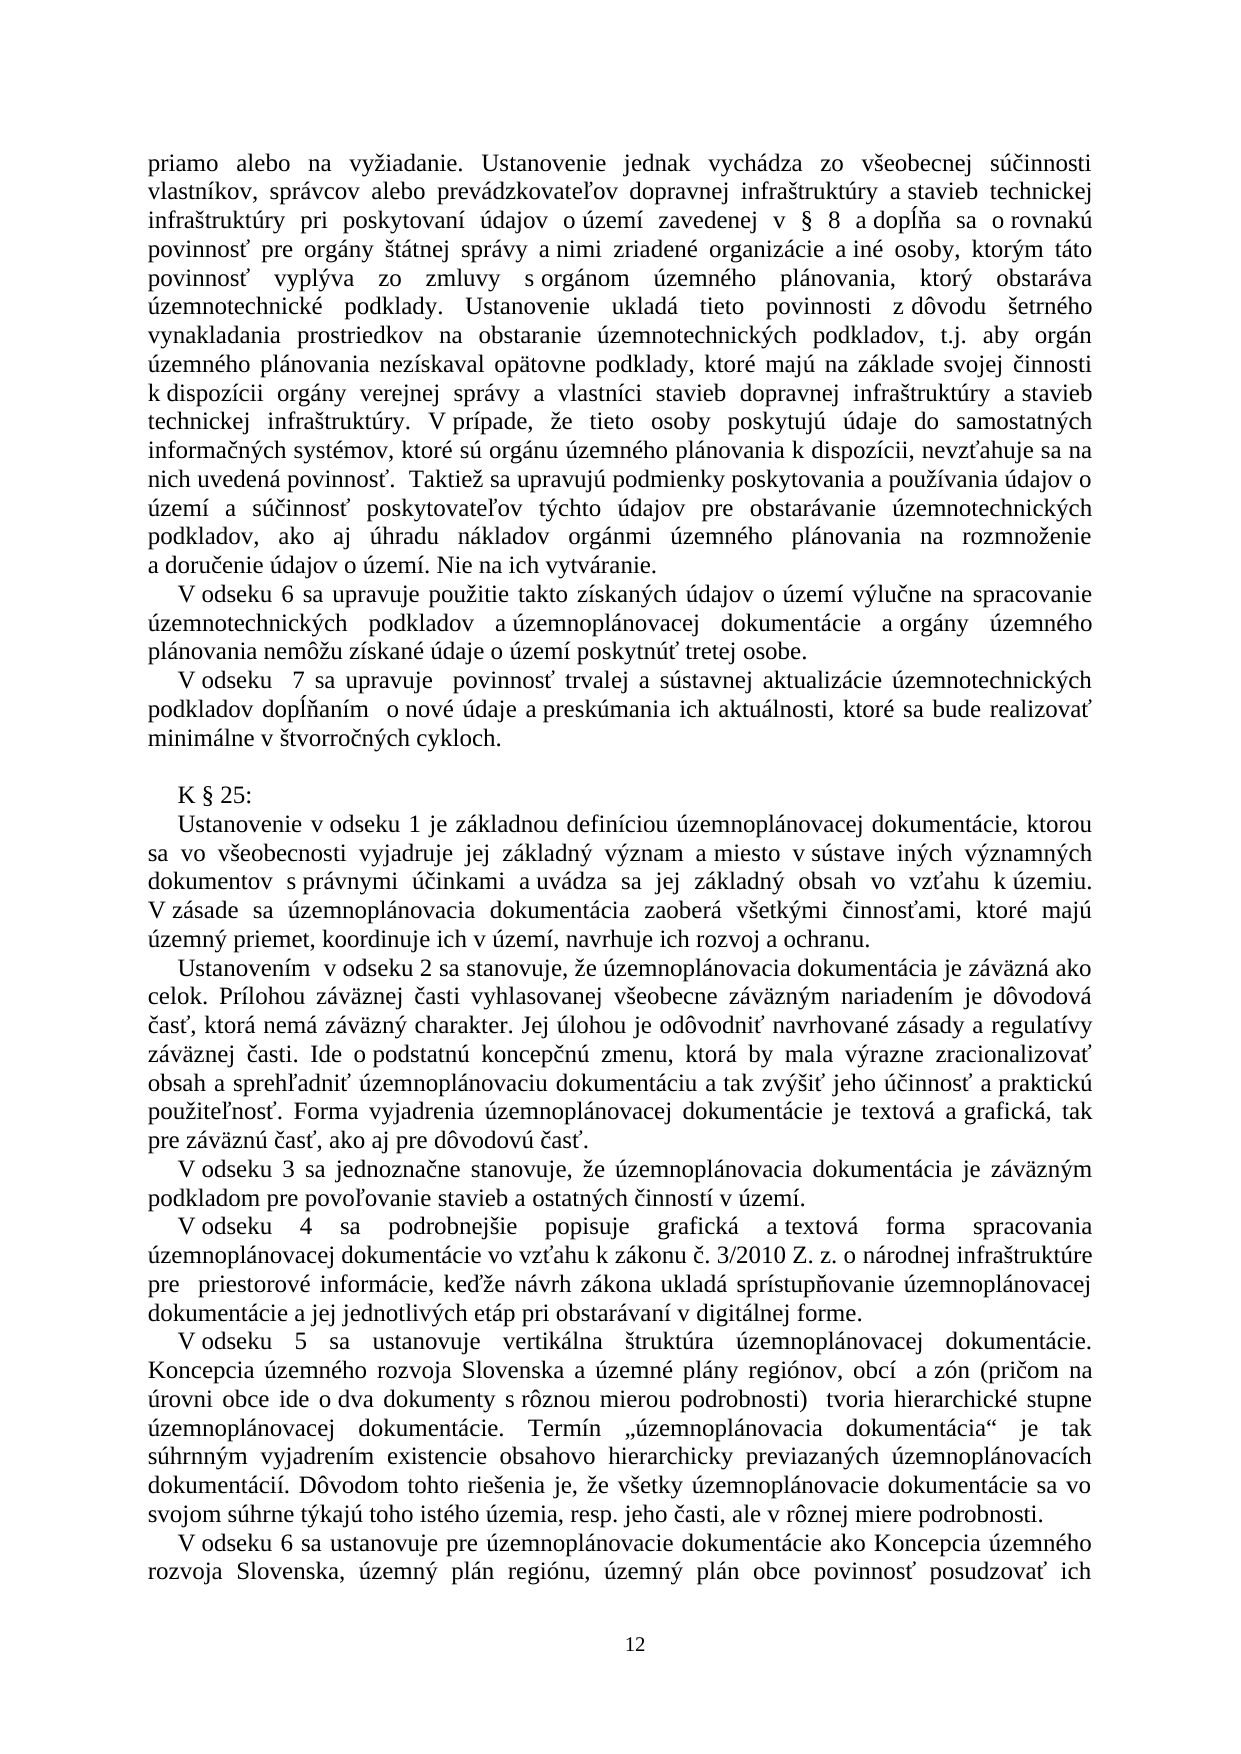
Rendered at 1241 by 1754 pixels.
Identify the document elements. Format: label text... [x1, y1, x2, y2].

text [148, 148, 1092, 579]
text V odseku 3 sa jednoznačne stanovuje, že územnoplánovacia dokumentácia je záväzným podkladom pre povoľovanie stavieb a ostatných činností v území. [148, 1154, 1092, 1211]
text Ustanovením v odseku 2 sa stanovuje, že územnoplánovacia dokumentácia je záväzná ako celok. Prílohou záväznej časti vyhlasovanej všeobecne záväzným nariadením je dôvodová časť, ktorá nemá záväzný charakter. Jej úlohou je odôvodniť navrhované zásady a regulatívy záväznej časti. Ide o podstatnú koncepčnú zmenu, ktorá by mala výrazne zracionalizovať obsah a sprehľadniť územnoplánovaciu dokumentáciu a tak zvýšiť jeho účinnosť a praktickú použiteľnosť. Forma vyjadrenia územnoplánovacej dokumentácie je textová a grafická, tak pre záväznú časť, ako aj pre dôvodovú časť. [148, 953, 1092, 1154]
text Ustanovenie v odseku 1 je základnou definíciou územnoplánovacej dokumentácie, ktorou sa vo všeobecnosti vyjadruje jej základný význam a miesto v sústave iných významných dokumentov s právnymi účinkami a uvádza sa jej základný obsah vo vzťahu k územiu. V zásade sa územnoplánovacia dokumentácia zaoberá všetkými činnosťami, ktoré majú územný priemet, koordinuje ich v území, navrhuje ich rozvoj a ochranu. [148, 809, 1092, 953]
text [148, 1528, 1092, 1585]
text V odseku 7 sa upravuje povinnosť trvalej a sústavnej aktualizácie územnotechnických podkladov dopĺňaním o nové údaje a preskúmania ich aktuálnosti, ktoré sa bude realizovať minimálne v štvorročných cykloch. [148, 665, 1092, 751]
text V odseku 4 sa podrobnejšie popisuje grafická a textová forma spracovania územnoplánovacej dokumentácie vo vzťahu k zákonu č. 3/2010 Z. z. o národnej infraštruktúre pre priestorové informácie, keďže návrh zákona ukladá sprístupňovanie územnoplánovacej dokumentácie a jej jednotlivých etáp pri obstarávaní v digitálnej forme. [148, 1211, 1092, 1326]
text K § 25: [148, 780, 1092, 809]
text V odseku 6 sa upravuje použitie takto získaných údajov o území výlučne na spracovanie územnotechnických podkladov a územnoplánovacej dokumentácie a orgány územného plánovania nemôžu získané údaje o území poskytnúť tretej osobe. [148, 579, 1092, 665]
text V odseku 5 sa ustanovuje vertikálna štruktúra územnoplánovacej dokumentácie. Koncepcia územného rozvoja Slovenska a územné plány regiónov, obcí a zón (pričom na úrovni obce ide o dva dokumenty s rôznou mierou podrobnosti) tvoria hierarchické stupne územnoplánovacej dokumentácie. Termín „územnoplánovacia dokumentácia“ je tak súhrnným vyjadrením existencie obsahovo hierarchicky previazaných územnoplánovacích dokumentácií. Dôvodom tohto riešenia je, že všetky územnoplánovacie dokumentácie sa vo svojom súhrne týkajú toho istého územia, resp. jeho časti, ale v rôznej miere podrobnosti. [148, 1326, 1092, 1528]
